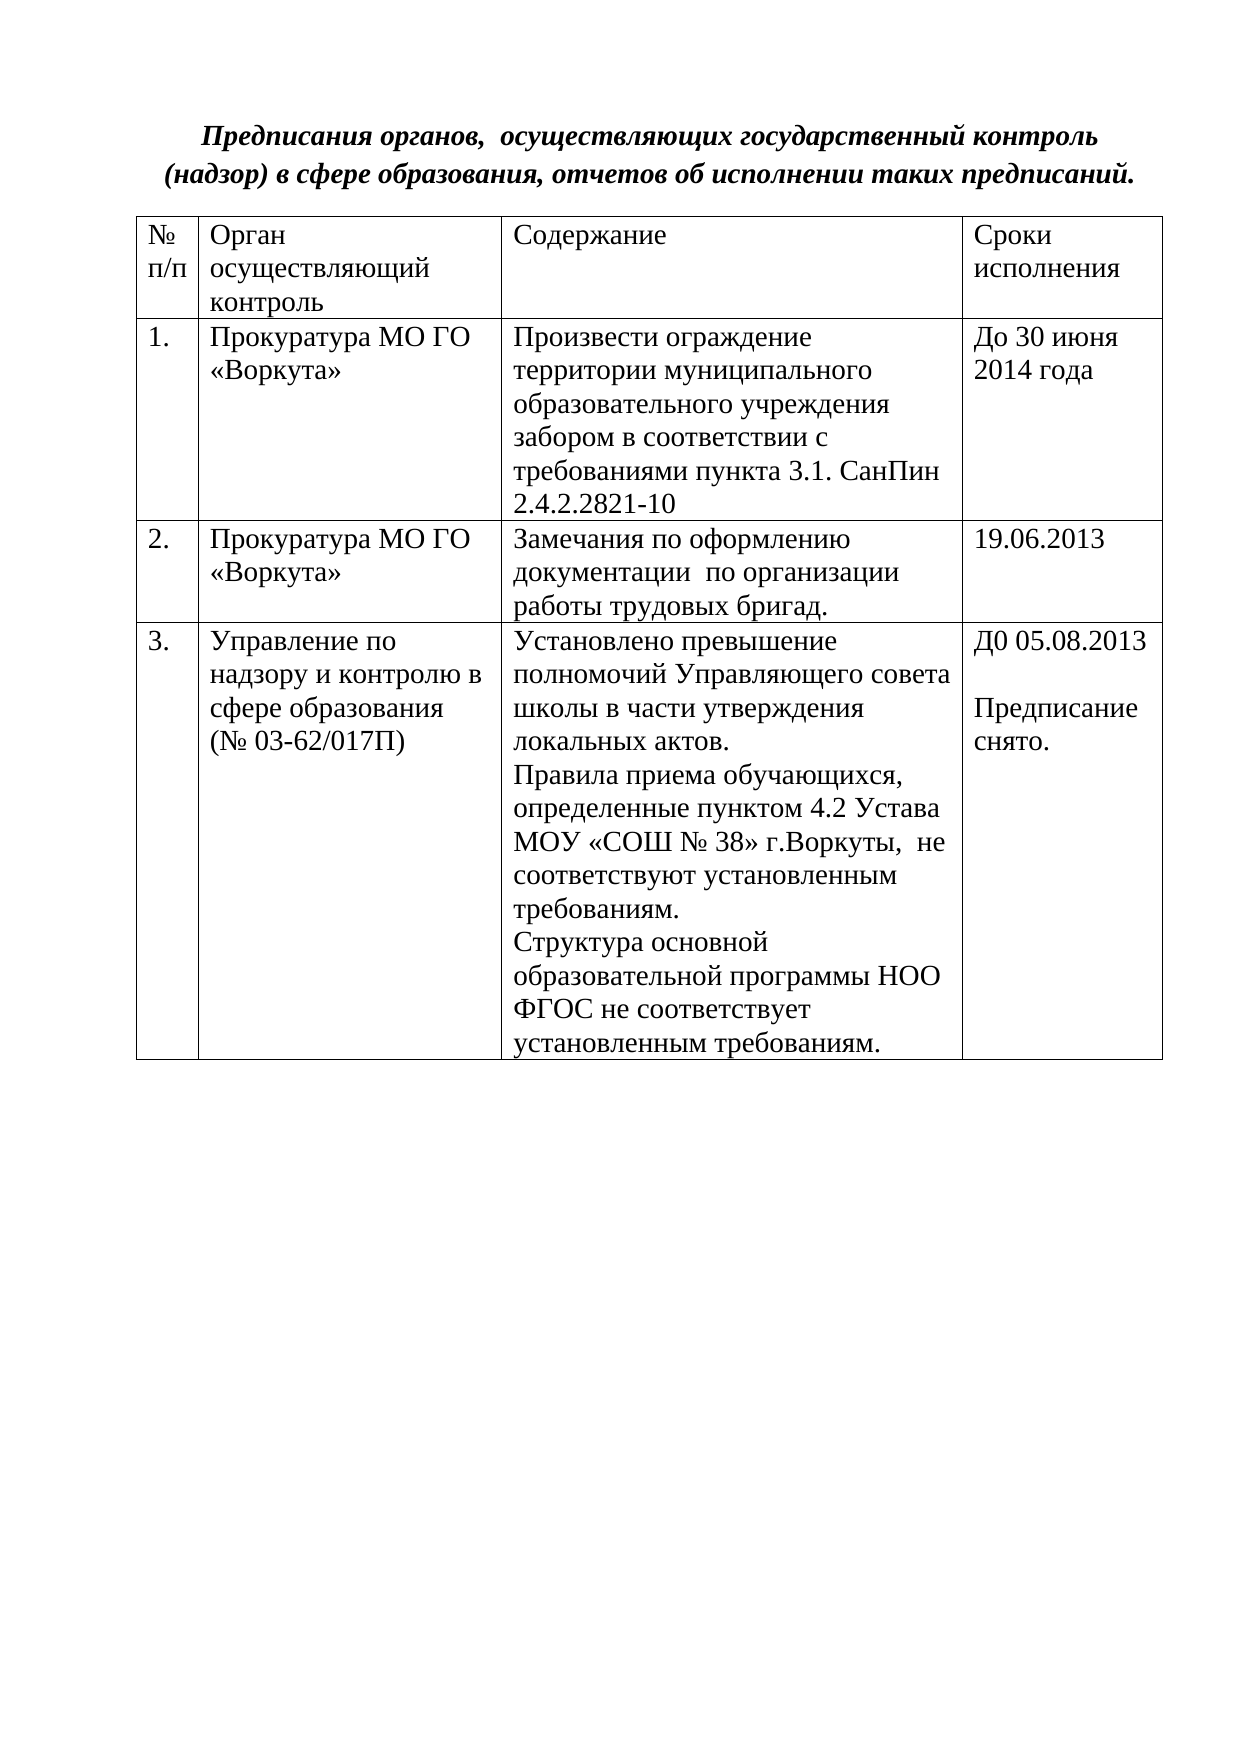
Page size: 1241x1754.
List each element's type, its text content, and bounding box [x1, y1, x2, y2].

text Предписания органов, осуществляющих государственный контроль (надзор) в сфере образования, отчетов об исполнении таких предписаний. [148, 118, 1152, 190]
table_cell Управление по надзору и контролю в сфере образования (№ 03-62/017П) [199, 623, 501, 1059]
table_header № п/п [137, 217, 198, 318]
table_header Сроки исполнения [963, 217, 1162, 318]
table_cell До 30 июня 2014 года [963, 319, 1162, 520]
table_cell 19.06.2013 [963, 521, 1162, 622]
table_header Орган осуществляющий контроль [199, 217, 501, 318]
table_header Содержание [502, 217, 962, 318]
table_cell 2. [137, 521, 198, 622]
table_cell 3. [137, 623, 198, 1059]
table_cell Прокуратура МО ГО «Воркута» [199, 521, 501, 622]
table_cell 1. [137, 319, 198, 520]
table_cell Замечания по оформлению документации по организации работы трудовых бригад. [502, 521, 962, 622]
table_cell Установлено превышение полномочий Управляющего совета школы в части утверждения локальных актов. Правила приема обучающихся, определенные пунктом 4.2 Устава МОУ «СОШ № 38» г.Воркуты, не соответствуют установленным требованиям. Структура основной образовательной программы НОО ФГОС не соответствует установленным требованиям. [502, 623, 962, 1059]
table_cell Прокуратура МО ГО «Воркута» [199, 319, 501, 520]
table_cell Д0 05.08.2013 Предписание снято. [963, 623, 1162, 1059]
table_cell Произвести ограждение территории муниципального образовательного учреждения забором в соответствии с требованиями пункта 3.1. СанПин 2.4.2.2821-10 [502, 319, 962, 520]
